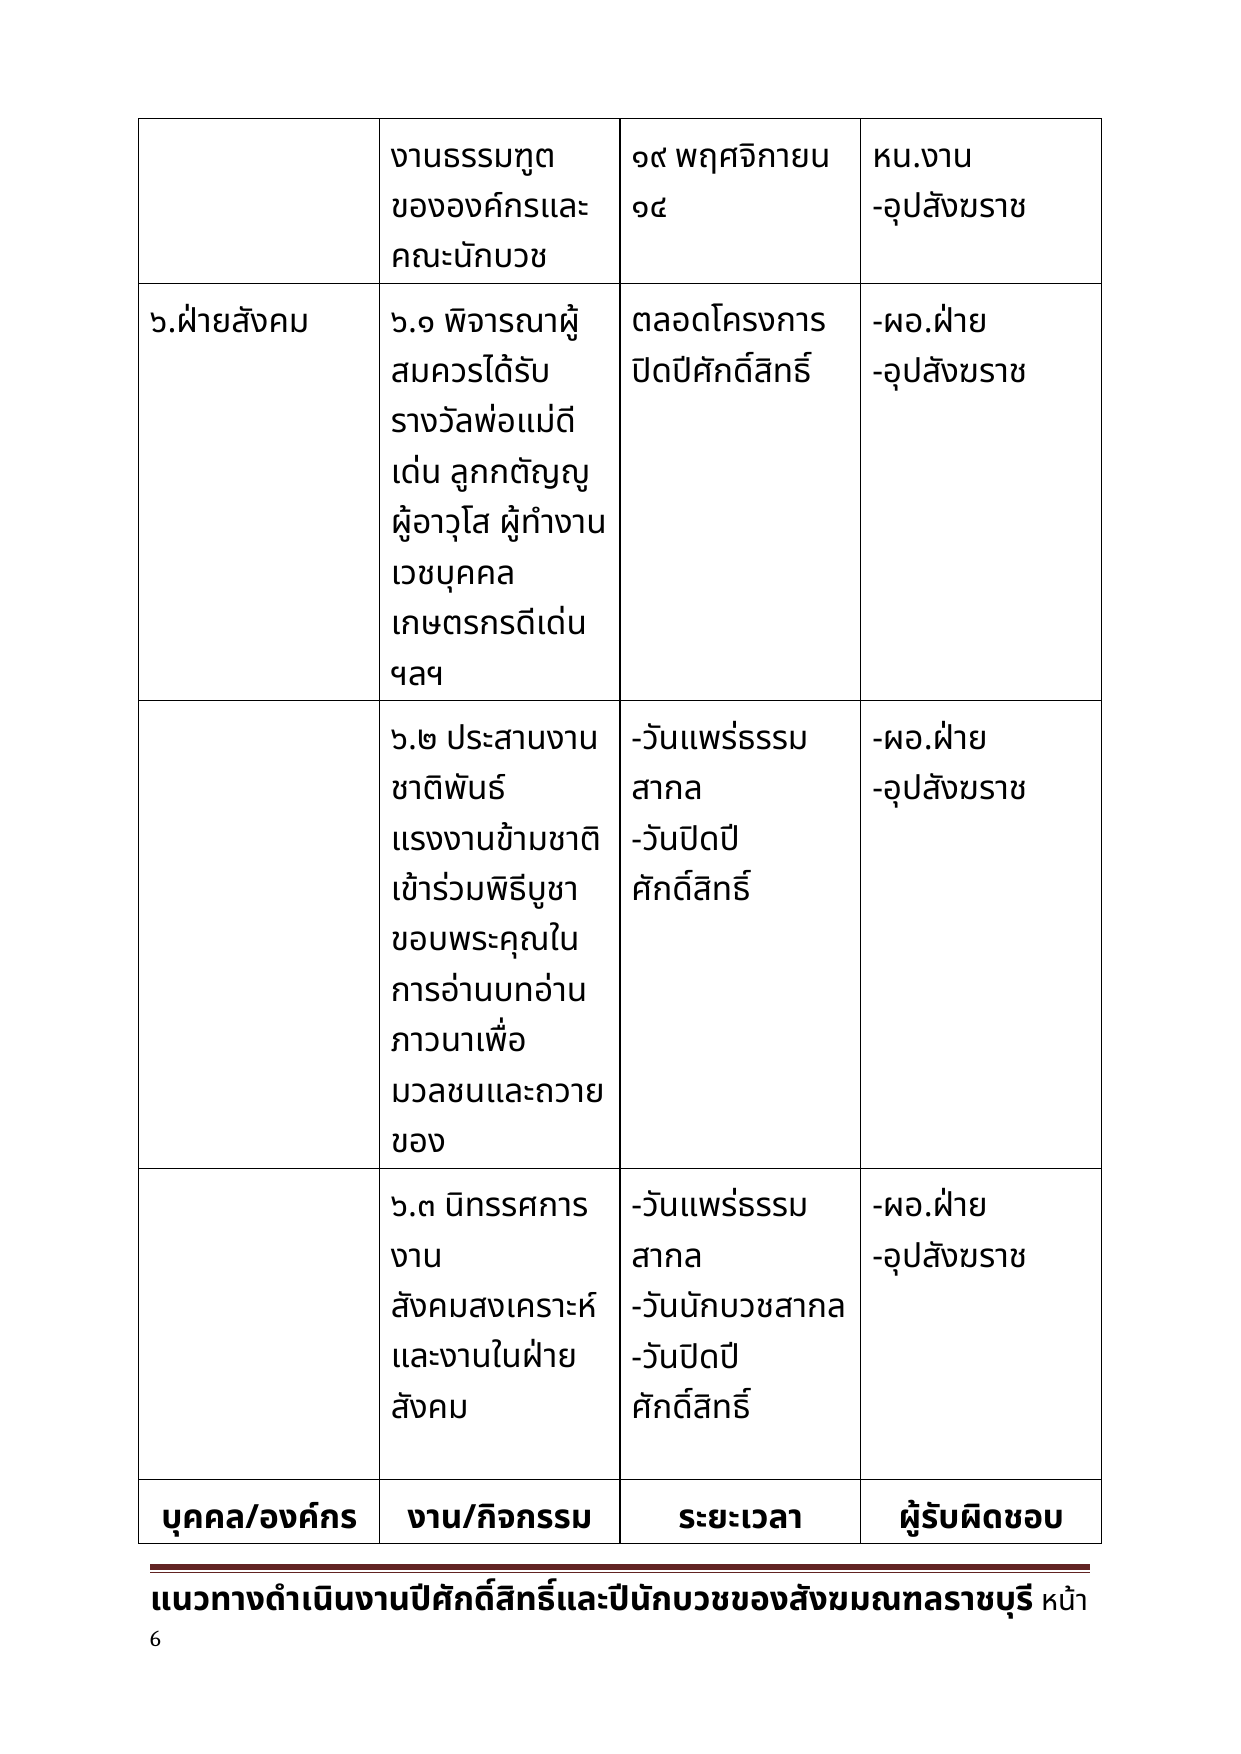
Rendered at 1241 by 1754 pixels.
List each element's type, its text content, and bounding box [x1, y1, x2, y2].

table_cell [861, 119, 1101, 283]
table_cell งาน/กิจกรรม [380, 1480, 619, 1543]
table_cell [621, 119, 860, 283]
table_cell -ผอ.ฝ่าย -อุปสังฆราช [861, 701, 1101, 1167]
table_cell [139, 701, 379, 1167]
table_cell ผู้รับผิดชอบ [861, 1480, 1101, 1543]
table_cell ๖.๑ พิจารณาผู้สมควรได้รับรางวัลพ่อแม่ดีเด่น ลูกกตัญญู ผู้อาวุโส ผู้ทำงานเวชบุคคล เกษตรกรดีเด่น ฯลฯ [380, 284, 619, 700]
table_cell บุคคล/องค์กร [139, 1480, 379, 1543]
table_cell -ผอ.ฝ่าย -อุปสังฆราช [861, 284, 1101, 700]
table_cell [139, 1169, 379, 1479]
table_cell -วันแพร่ธรรมสากล -วันนักบวชสากล -วันปิดปีศักดิ์สิทธิ์ [621, 1169, 860, 1479]
table_cell ๖.๒ ประสานงานชาติพันธ์ แรงงานข้ามชาติ เข้าร่วมพิธีบูชาขอบพระคุณในการอ่านบทอ่าน ภาวนาเพื่อมวลชนและถวายของ [380, 701, 619, 1167]
table_cell [139, 119, 379, 283]
table_cell -วันแพร่ธรรมสากล -วันปิดปีศักดิ์สิทธิ์ [621, 701, 860, 1167]
table_cell ๖.๓ นิทรรศการงานสังคมสงเคราะห์และงานในฝ่ายสังคม [380, 1169, 619, 1479]
table_cell ระยะเวลา [621, 1480, 860, 1543]
table_cell ตลอดโครงการ ปิดปีศักดิ์สิทธิ์ [621, 284, 860, 700]
table_cell ๖.ฝ่ายสังคม [139, 284, 379, 700]
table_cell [380, 119, 619, 283]
table_cell -ผอ.ฝ่าย -อุปสังฆราช [861, 1169, 1101, 1479]
